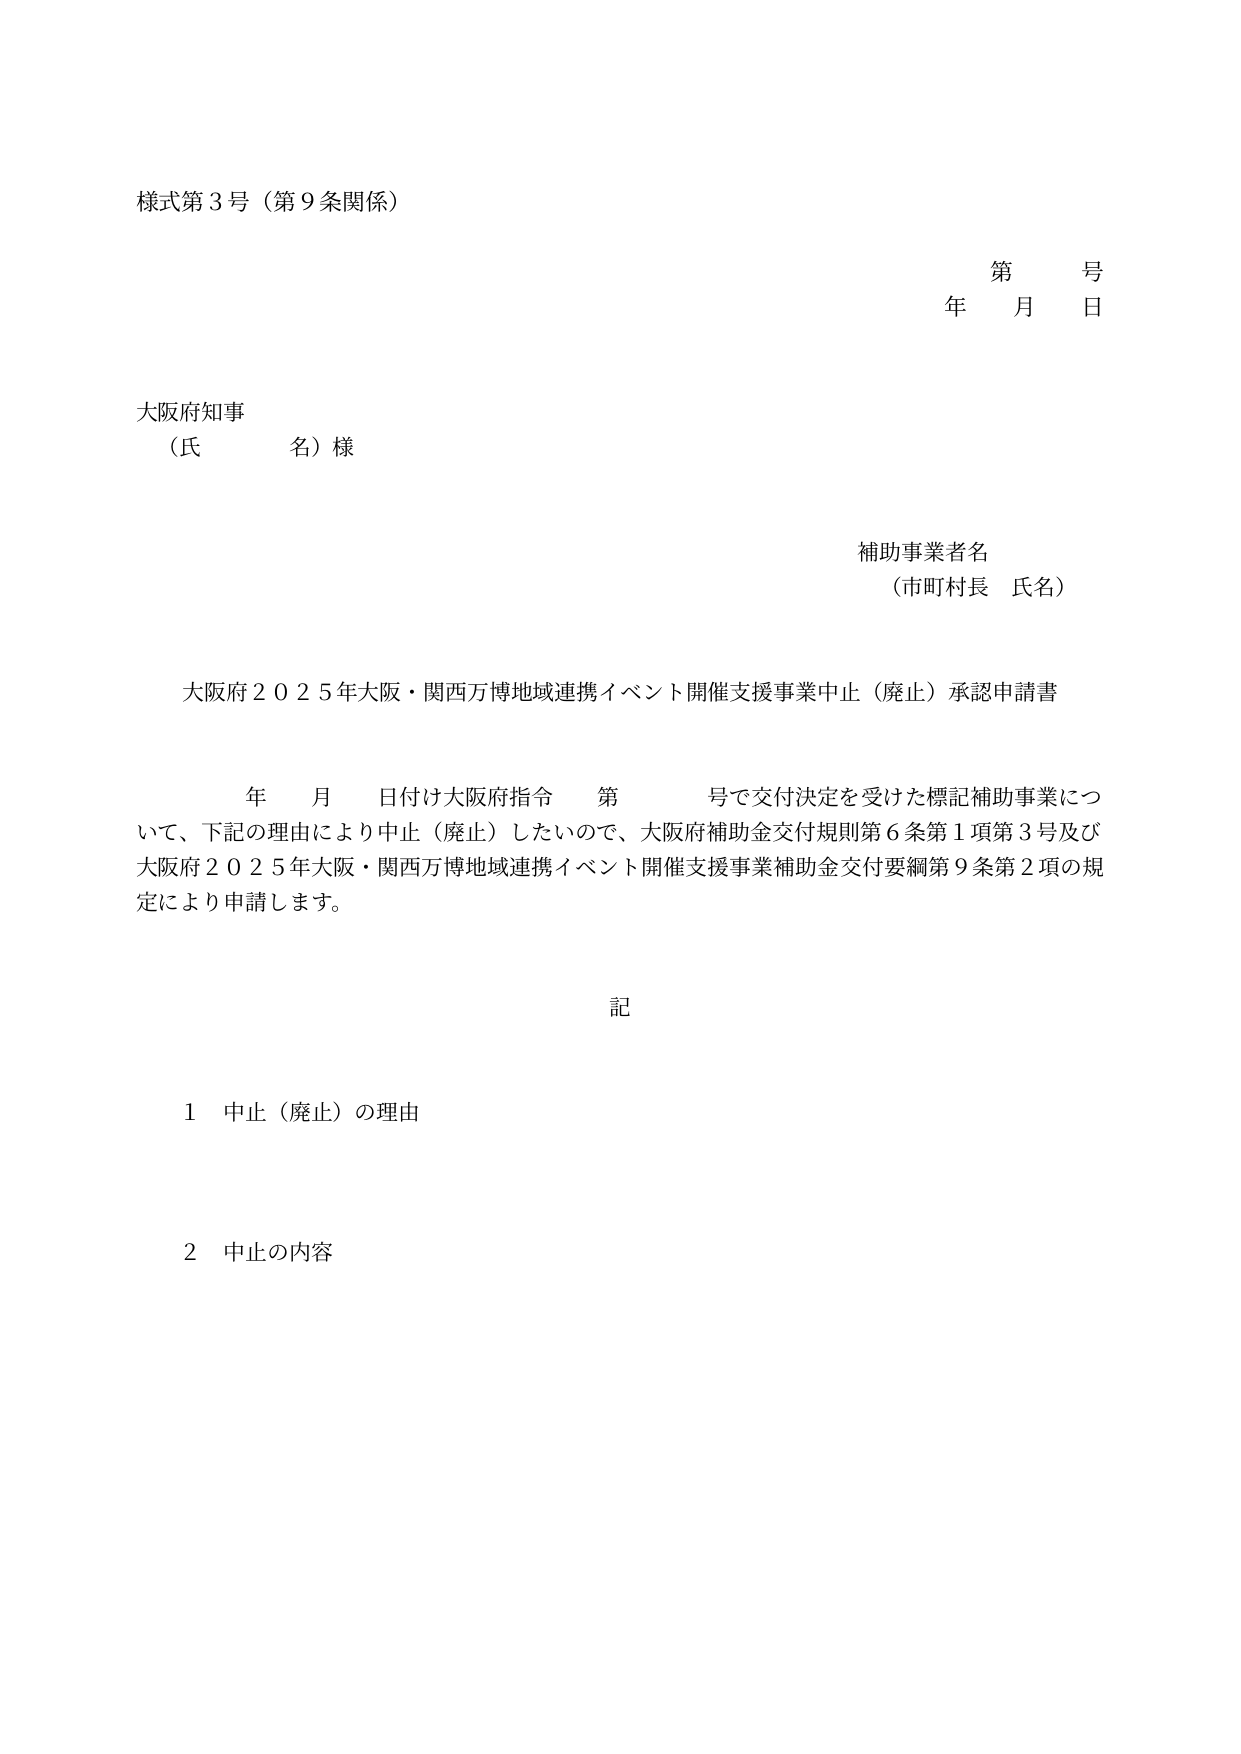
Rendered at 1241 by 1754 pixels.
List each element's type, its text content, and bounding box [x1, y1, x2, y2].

text 記 [136, 988, 1104, 1023]
text １ 中止（廃止）の理由 [136, 1093, 1104, 1128]
text 年 月 日付け大阪府指令 第 号で交付決定を受けた標記補助事業について、下記の理由により中止（廃止）したいので、大阪府補助金交付規則第６条第１項第３号及び大阪府２０２５年大阪・関西万博地域連携イベント開催支援事業補助金交付要綱第９条第２項の規定により申請します。 [136, 778, 1104, 918]
text 年 月 日 [136, 288, 1104, 323]
text ２ 中止の内容 [136, 1233, 1104, 1268]
text 大阪府知事 [136, 393, 1104, 428]
text 大阪府２０２５年大阪・関西万博地域連携イベント開催支援事業中止（廃止）承認申請書 [136, 673, 1104, 708]
text （氏 名）様 [136, 428, 1104, 463]
text 補助事業者名 [136, 533, 1077, 568]
text （市町村長 氏名） [136, 568, 1077, 603]
text 様式第３号（第９条関係） [136, 183, 1104, 218]
text 第 号 [136, 253, 1104, 288]
